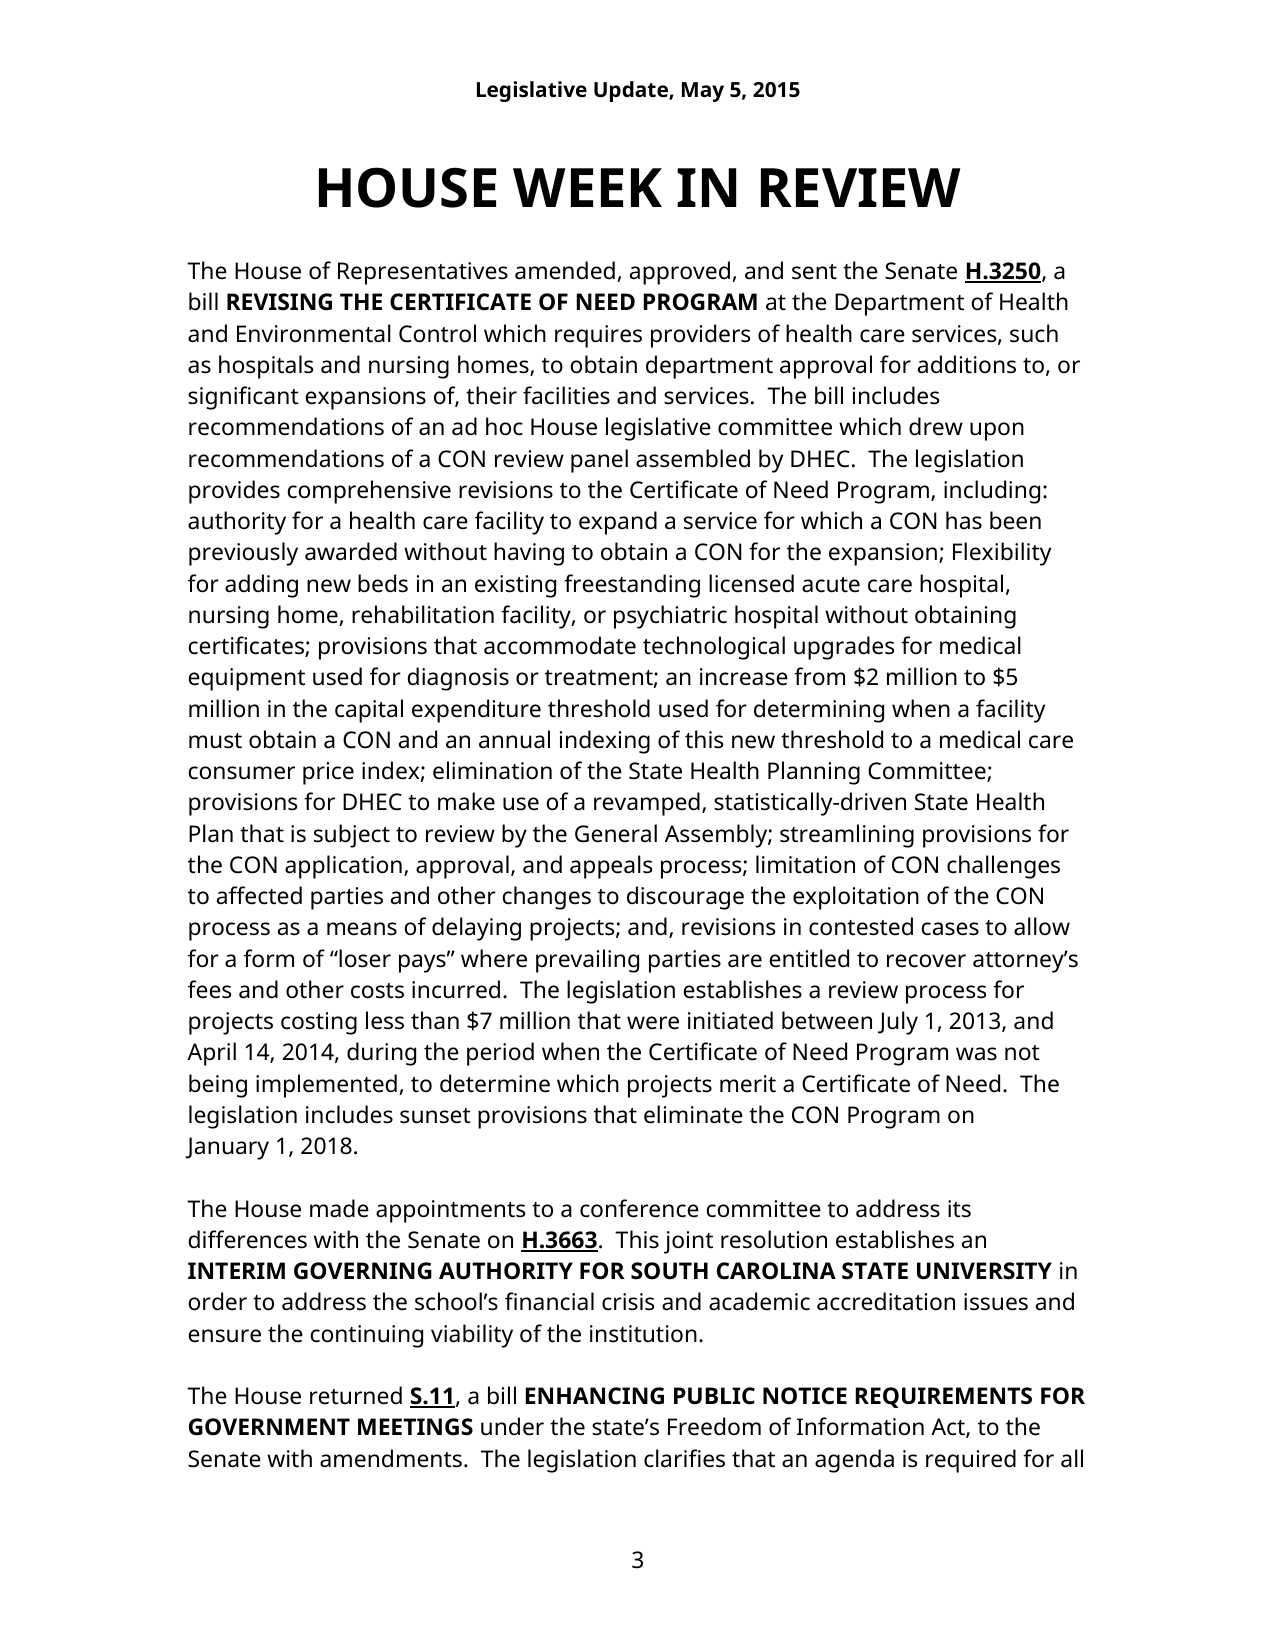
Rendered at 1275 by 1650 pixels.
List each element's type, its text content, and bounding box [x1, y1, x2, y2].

text The House made appointments to a conference committee to address its differences with the Senate on H.3663. This joint resolution establishes an INTERIM GOVERNING AUTHORITY FOR SOUTH CAROLINA STATE UNIVERSITY in order to address the school’s financial crisis and academic accreditation issues and ensure the continuing viability of the institution. [187, 1192, 1087, 1349]
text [187, 1380, 1087, 1474]
text The House of Representatives amended, approved, and sent the Senate H.3250, a bill REVISING THE CERTIFICATE OF NEED PROGRAM at the Department of Health and Environmental Control which requires providers of health care services, such as hospitals and nursing homes, to obtain department approval for additions to, or significant expansions of, their facilities and services. The bill includes recommendations of an ad hoc House legislative committee which drew upon recommendations of a CON review panel assembled by DHEC. The legislation provides comprehensive revisions to the Certificate of Need Program, including: authority for a health care facility to expand a service for which a CON has been previously awarded without having to obtain a CON for the expansion; Flexibility for adding new beds in an existing freestanding licensed acute care hospital, nursing home, rehabilitation facility, or psychiatric hospital without obtaining certificates; provisions that accommodate technological upgrades for medical equipment used for diagnosis or treatment; an increase from $2 million to $5 million in the capital expenditure threshold used for determining when a facility must obtain a CON and an annual indexing of this new threshold to a medical care consumer price index; elimination of the State Health Planning Committee; provisions for DHEC to make use of a revamped, statistically-driven State Health Plan that is subject to review by the General Assembly; streamlining provisions for the CON application, approval, and appeals process; limitation of CON challenges to affected parties and other changes to discourage the exploitation of the CON process as a means of delaying projects; and, revisions in contested cases to allow for a form of “loser pays” where prevailing parties are entitled to recover attorney’s fees and other costs incurred. The legislation establishes a review process for projects costing less than $7 million that were initiated between July 1, 2013, and April 14, 2014, during the period when the Certificate of Need Program was not being implemented, to determine which projects merit a Certificate of Need. The legislation includes sunset provisions that eliminate the CON Program on January 1, 2018. [187, 255, 1087, 1161]
text HOUSE WEEK IN REVIEW [187, 150, 1087, 224]
